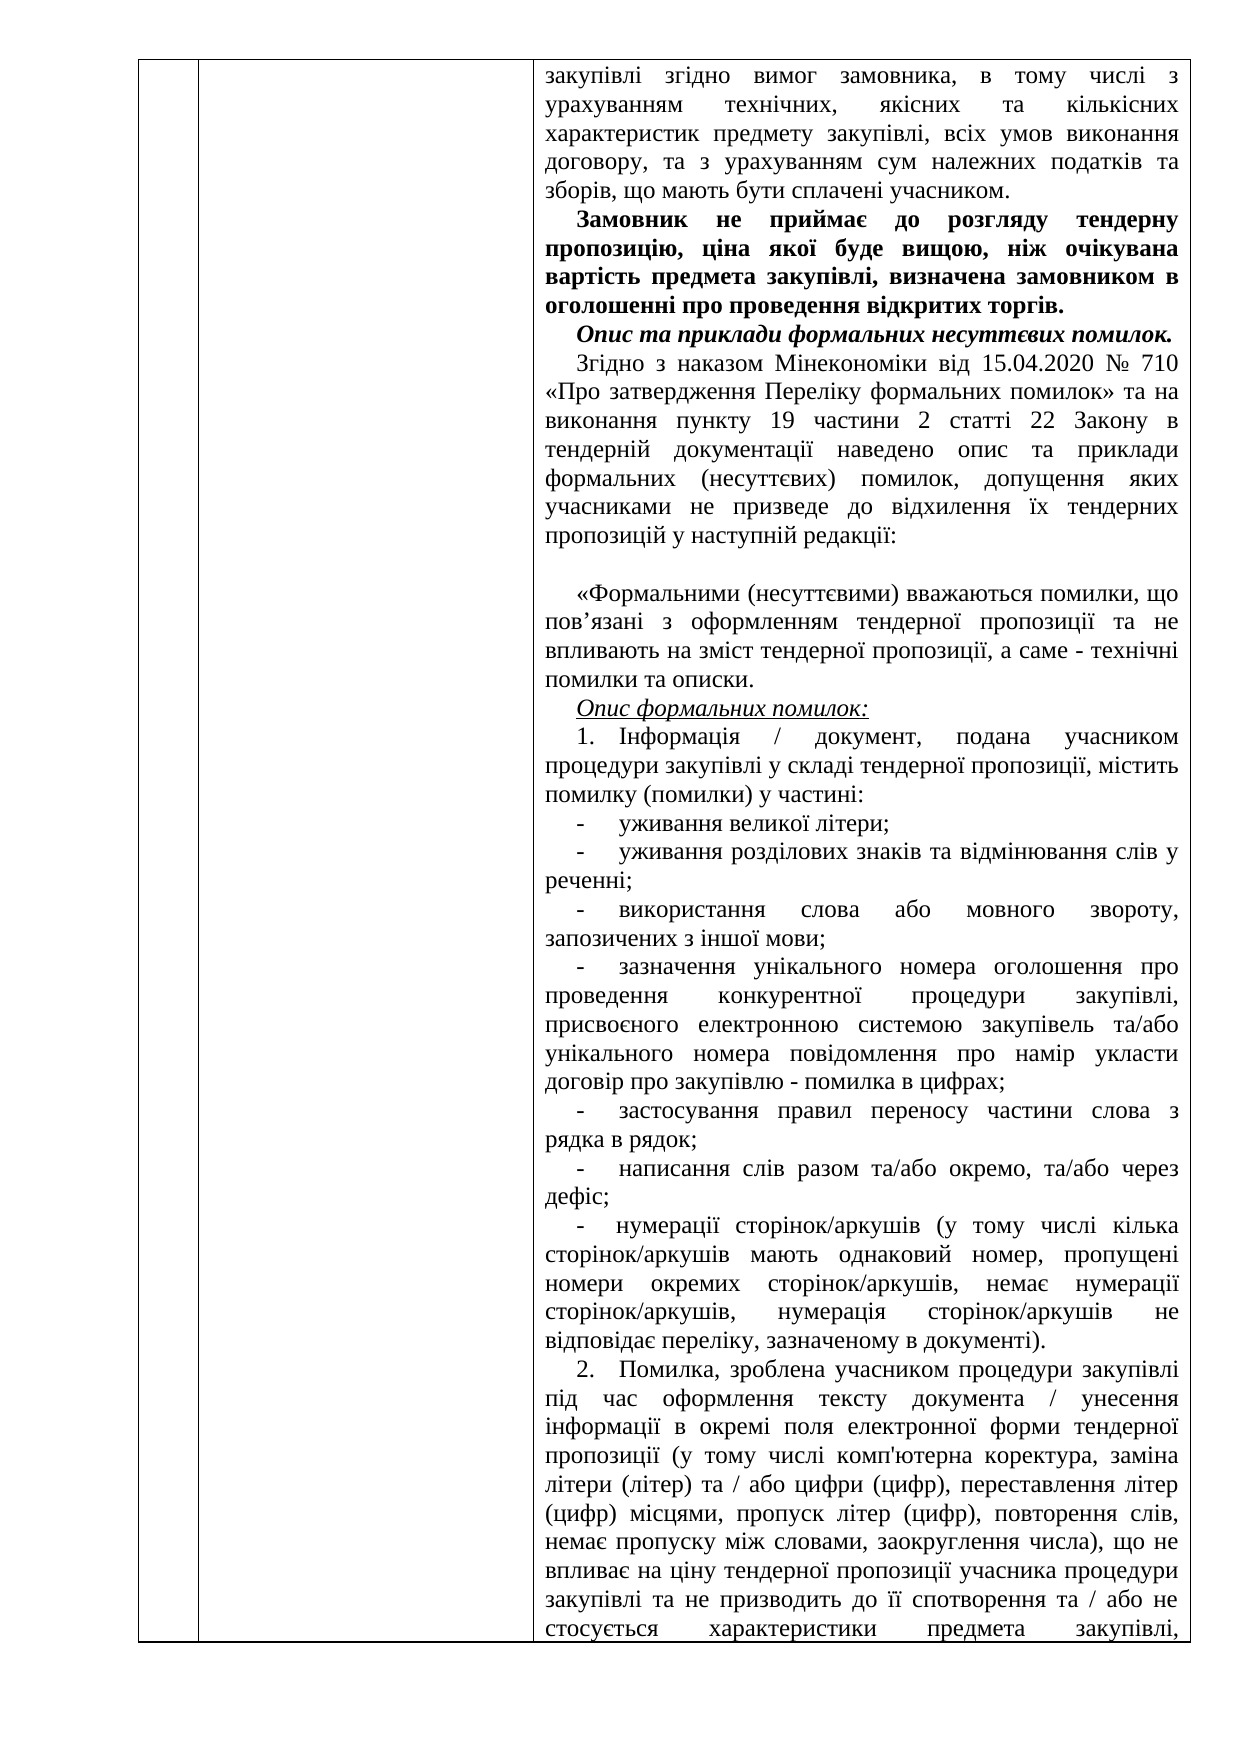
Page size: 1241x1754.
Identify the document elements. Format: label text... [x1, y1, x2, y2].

table_cell 1 [139, 60, 198, 1641]
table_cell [534, 60, 1190, 1641]
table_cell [199, 60, 533, 1641]
